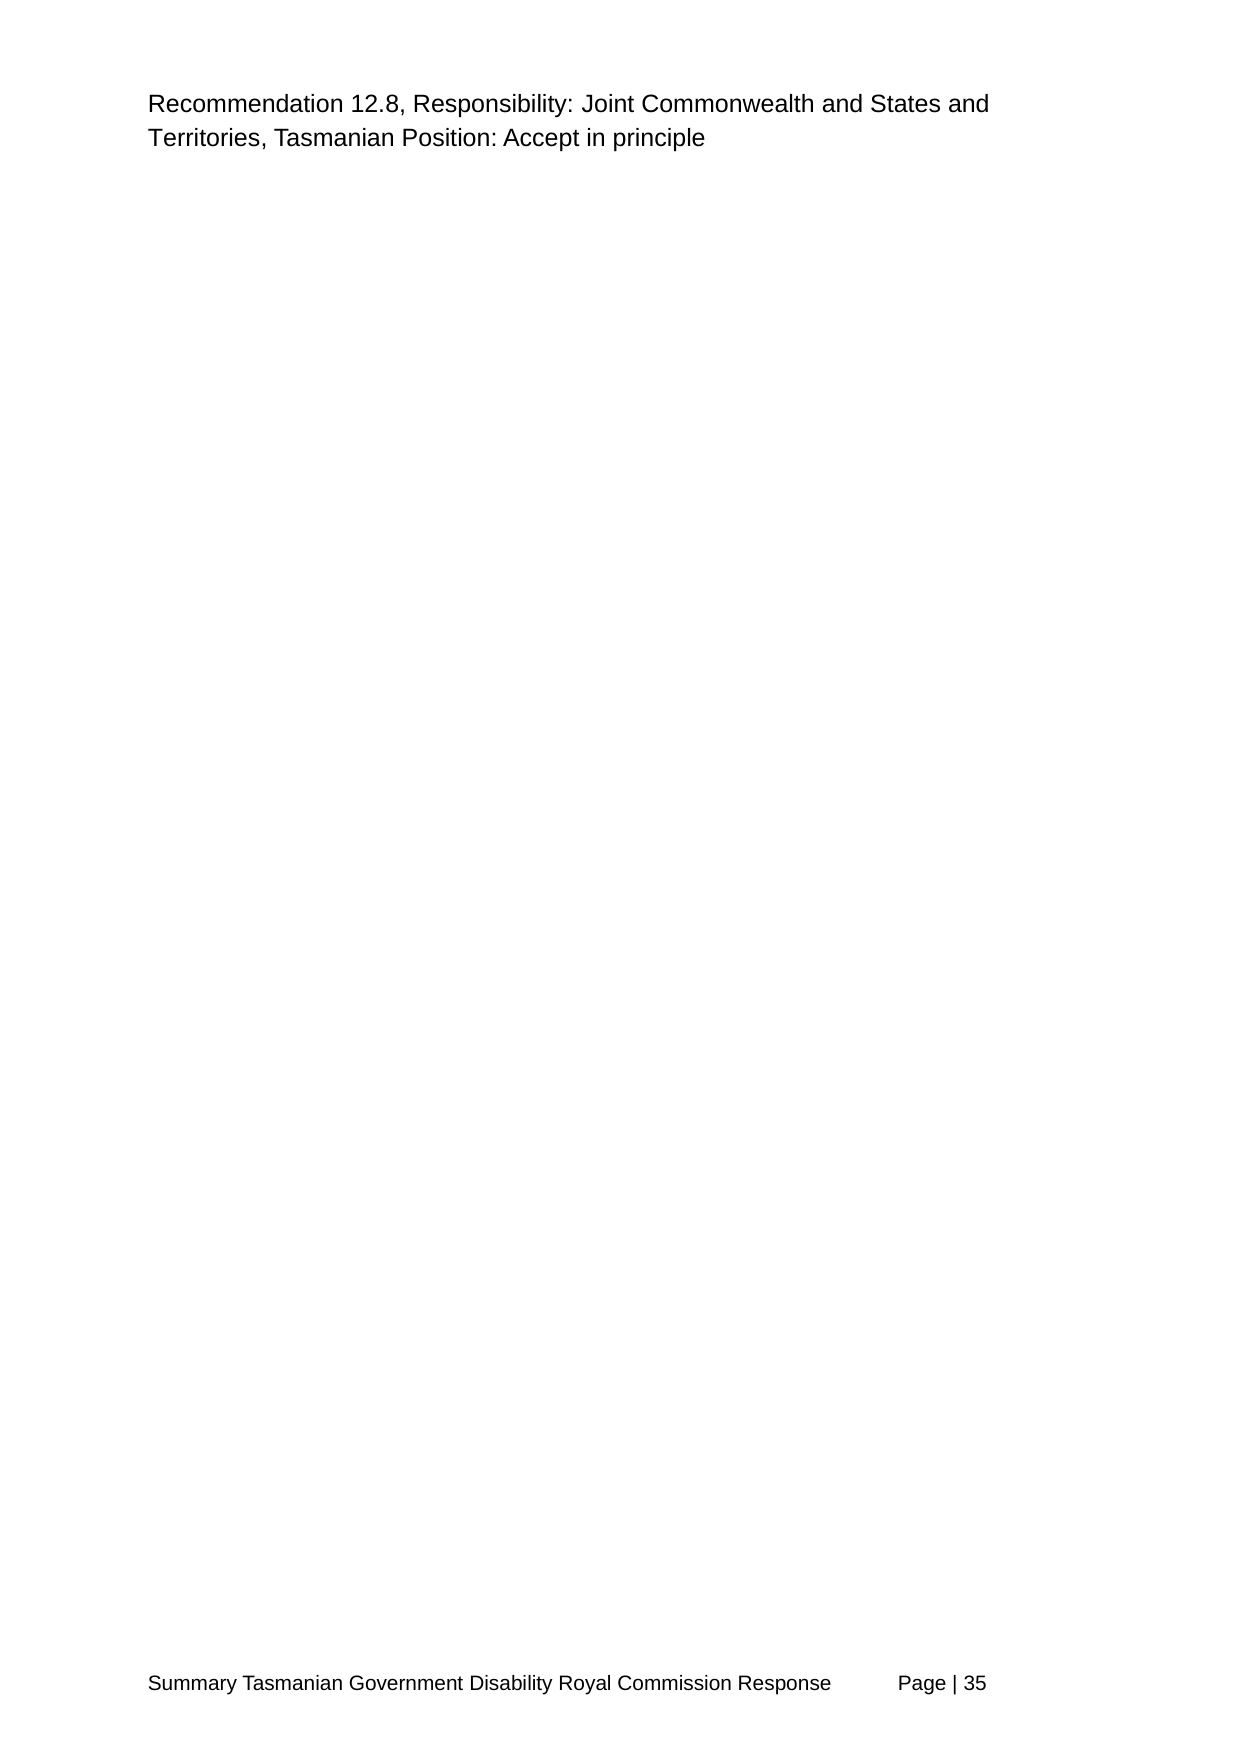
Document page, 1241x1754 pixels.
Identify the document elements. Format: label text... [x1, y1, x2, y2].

text Recommendation 12.8, Responsibility: Joint Commonwealth and States and Territories, Tasmanian Position: Accept in principle [148, 89, 1092, 152]
